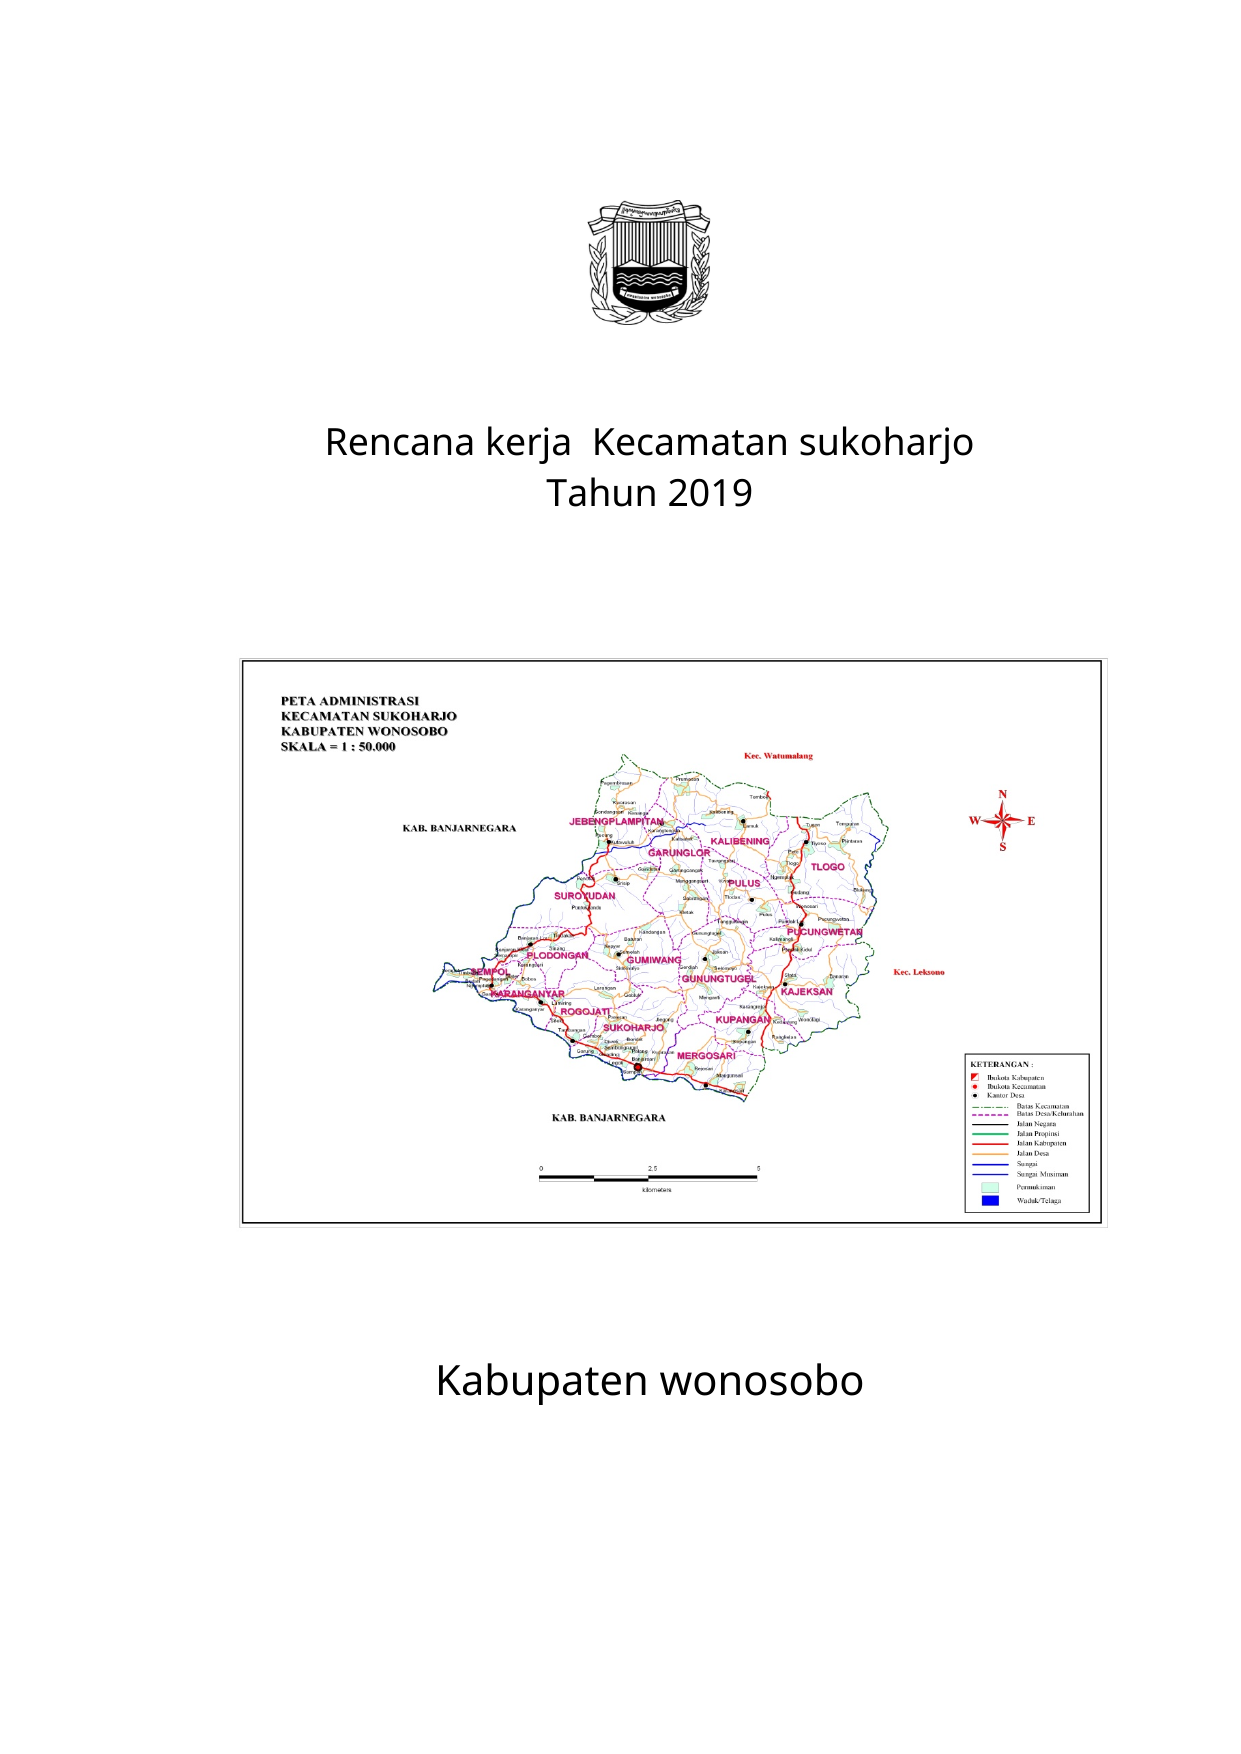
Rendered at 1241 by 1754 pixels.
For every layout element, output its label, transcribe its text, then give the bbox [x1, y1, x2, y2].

text Rencana kerja Kecamatan sukoharjo [236, 415, 1063, 466]
text Tahun 2019 [236, 466, 1063, 517]
text Kabupaten wonosobo [236, 1351, 1063, 1407]
picture [236, 653, 1112, 1232]
picture [587, 200, 711, 325]
